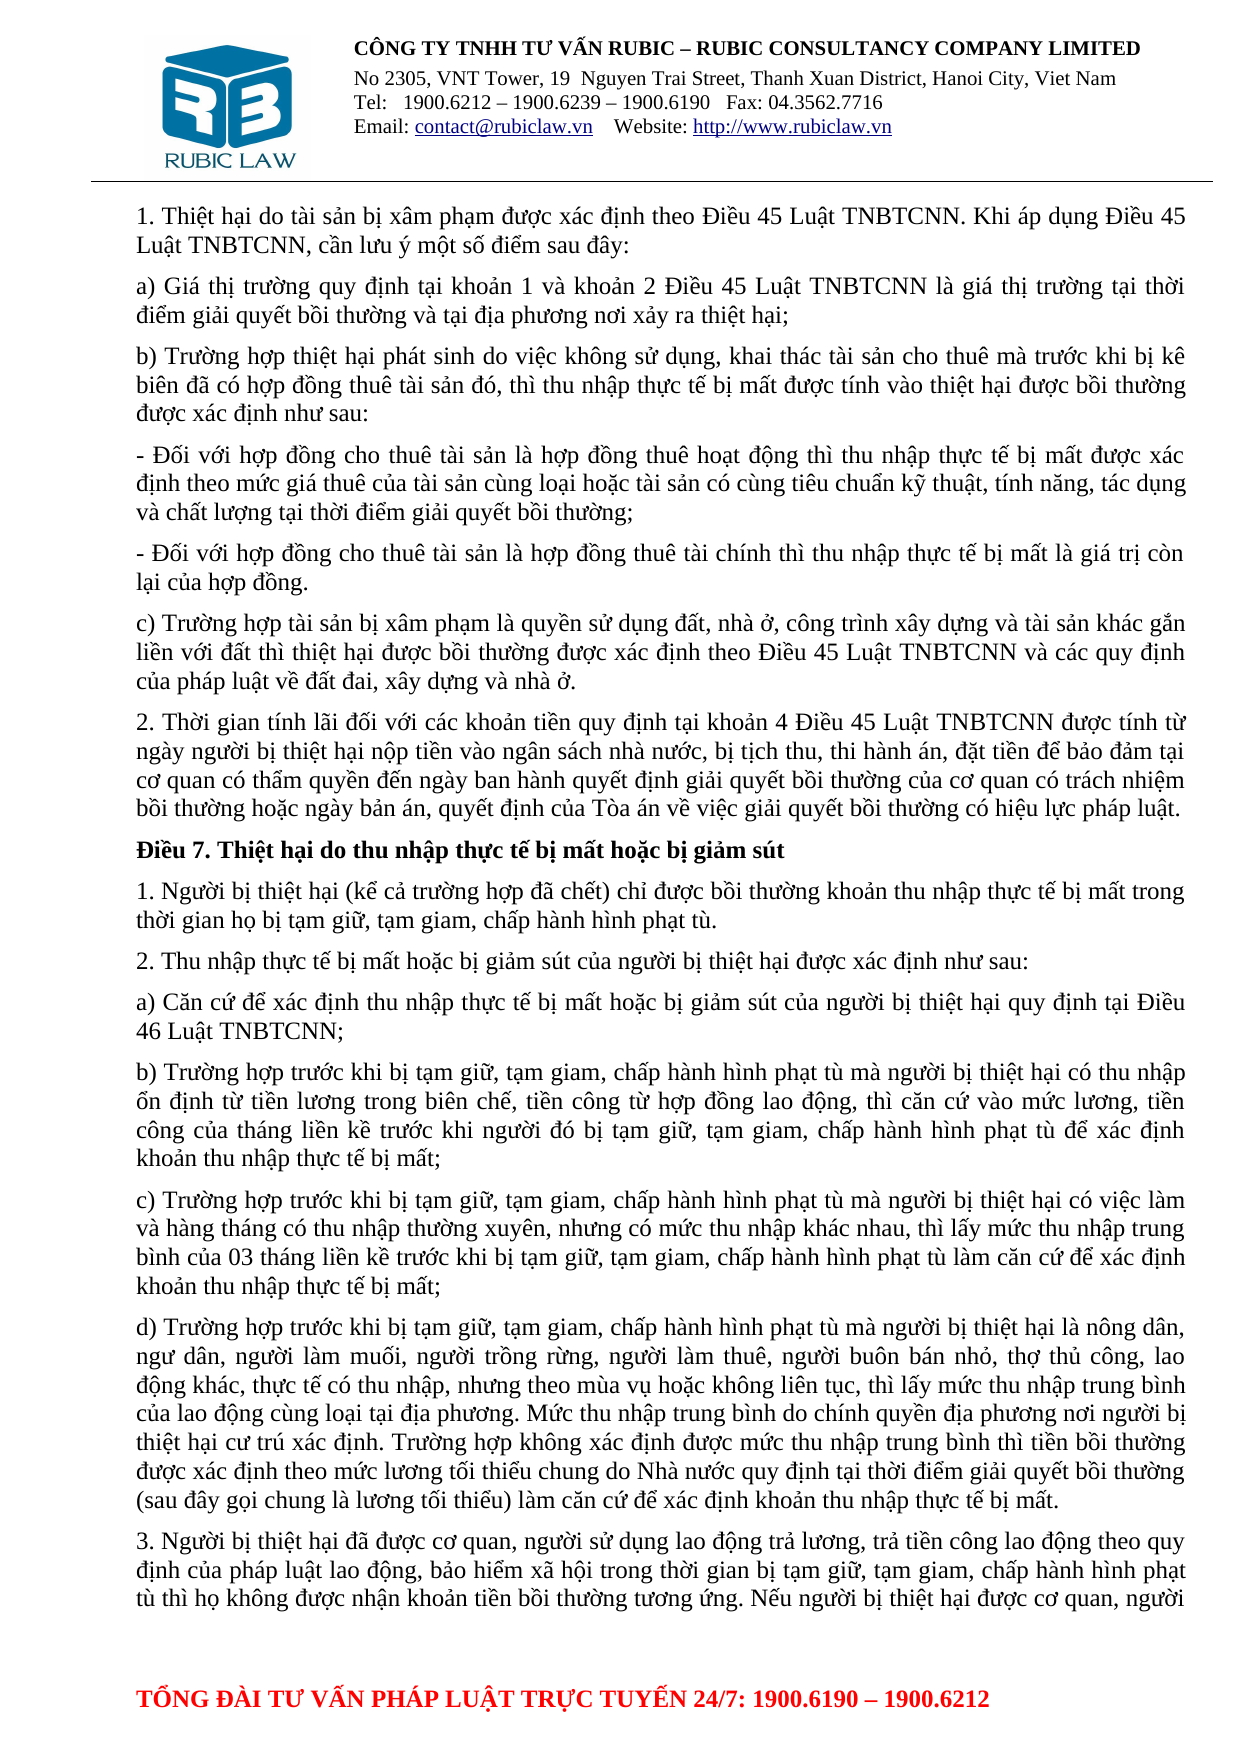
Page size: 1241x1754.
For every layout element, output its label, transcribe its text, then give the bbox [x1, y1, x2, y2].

text 1. Thiệt hại do tài sản bị xâm phạm được xác định theo Điều 45 Luật TNBTCNN. Khi áp dụng Điều 45 Luật TNBTCNN, cần lưu ý một số điểm sau đây: [136, 201, 1187, 258]
text Điều 7. Thiệt hại do thu nhập thực tế bị mất hoặc bị giảm sút [136, 835, 1187, 863]
text b) Trường hợp trước khi bị tạm giữ, tạm giam, chấp hành hình phạt tù mà người bị thiệt hại có thu nhập ổn định từ tiền lương trong biên chế, tiền công từ hợp đồng lao động, thì căn cứ vào mức lương, tiền công của tháng liền kề trước khi người đó bị tạm giữ, tạm giam, chấp hành hình phạt tù để xác định khoản thu nhập thực tế bị mất; [136, 1057, 1187, 1172]
text c) Trường hợp trước khi bị tạm giữ, tạm giam, chấp hành hình phạt tù mà người bị thiệt hại có việc làm và hàng tháng có thu nhập thường xuyên, nhưng có mức thu nhập khác nhau, thì lấy mức thu nhập trung bình của 03 tháng liền kề trước khi bị tạm giữ, tạm giam, chấp hành hình phạt tù làm căn cứ để xác định khoản thu nhập thực tế bị mất; [136, 1185, 1187, 1300]
text - Đối với hợp đồng cho thuê tài sản là hợp đồng thuê tài chính thì thu nhập thực tế bị mất là giá trị còn lại của hợp đồng. [136, 538, 1187, 596]
text - Đối với hợp đồng cho thuê tài sản là hợp đồng thuê hoạt động thì thu nhập thực tế bị mất được xác định theo mức giá thuê của tài sản cùng loại hoặc tài sản có cùng tiêu chuẩn kỹ thuật, tính năng, tác dụng và chất lượng tại thời điểm giải quyết bồi thường; [136, 440, 1187, 526]
text 2. Thời gian tính lãi đối với các khoản tiền quy định tại khoản 4 Điều 45 Luật TNBTCNN được tính từ ngày người bị thiệt hại nộp tiền vào ngân sách nhà nước, bị tịch thu, thi hành án, đặt tiền để bảo đảm tại cơ quan có thẩm quyền đến ngày ban hành quyết định giải quyết bồi thường của cơ quan có trách nhiệm bồi thường hoặc ngày bản án, quyết định của Tòa án về việc giải quyết bồi thường có hiệu lực pháp luật. [136, 707, 1187, 822]
text c) Trường hợp tài sản bị xâm phạm là quyền sử dụng đất, nhà ở, công trình xây dựng và tài sản khác gắn liền với đất thì thiệt hại được bồi thường được xác định theo Điều 45 Luật TNBTCNN và các quy định của pháp luật về đất đai, xây dựng và nhà ở. [136, 608, 1187, 695]
text a) Giá thị trường quy định tại khoản 1 và khoản 2 Điều 45 Luật TNBTCNN là giá thị trường tại thời điểm giải quyết bồi thường và tại địa phương nơi xảy ra thiệt hại; [136, 271, 1187, 328]
text 2. Thu nhập thực tế bị mất hoặc bị giảm sút của người bị thiệt hại được xác định như sau: [136, 946, 1187, 975]
text 1. Người bị thiệt hại (kể cả trường hợp đã chết) chỉ được bồi thường khoản thu nhập thực tế bị mất trong thời gian họ bị tạm giữ, tạm giam, chấp hành hình phạt tù. [136, 876, 1187, 933]
picture [144, 35, 312, 181]
text a) Căn cứ để xác định thu nhập thực tế bị mất hoặc bị giảm sút của người bị thiệt hại quy định tại Điều 46 Luật TNBTCNN; [136, 987, 1187, 1045]
text d) Trường hợp trước khi bị tạm giữ, tạm giam, chấp hành hình phạt tù mà người bị thiệt hại là nông dân, ngư dân, người làm muối, người trồng rừng, người làm thuê, người buôn bán nhỏ, thợ thủ công, lao động khác, thực tế có thu nhập, nhưng theo mùa vụ hoặc không liên tục, thì lấy mức thu nhập trung bình của lao động cùng loại tại địa phương. Mức thu nhập trung bình do chính quyền địa phương nơi người bị thiệt hại cư trú xác định. Trường hợp không xác định được mức thu nhập trung bình thì tiền bồi thường được xác định theo mức lương tối thiểu chung do Nhà nước quy định tại thời điểm giải quyết bồi thường (sau đây gọi chung là lương tối thiểu) làm căn cứ để xác định khoản thu nhập thực tế bị mất. [136, 1312, 1187, 1513]
text b) Trường hợp thiệt hại phát sinh do việc không sử dụng, khai thác tài sản cho thuê mà trước khi bị kê biên đã có hợp đồng thuê tài sản đó, thì thu nhập thực tế bị mất được tính vào thiệt hại được bồi thường được xác định như sau: [136, 341, 1187, 427]
